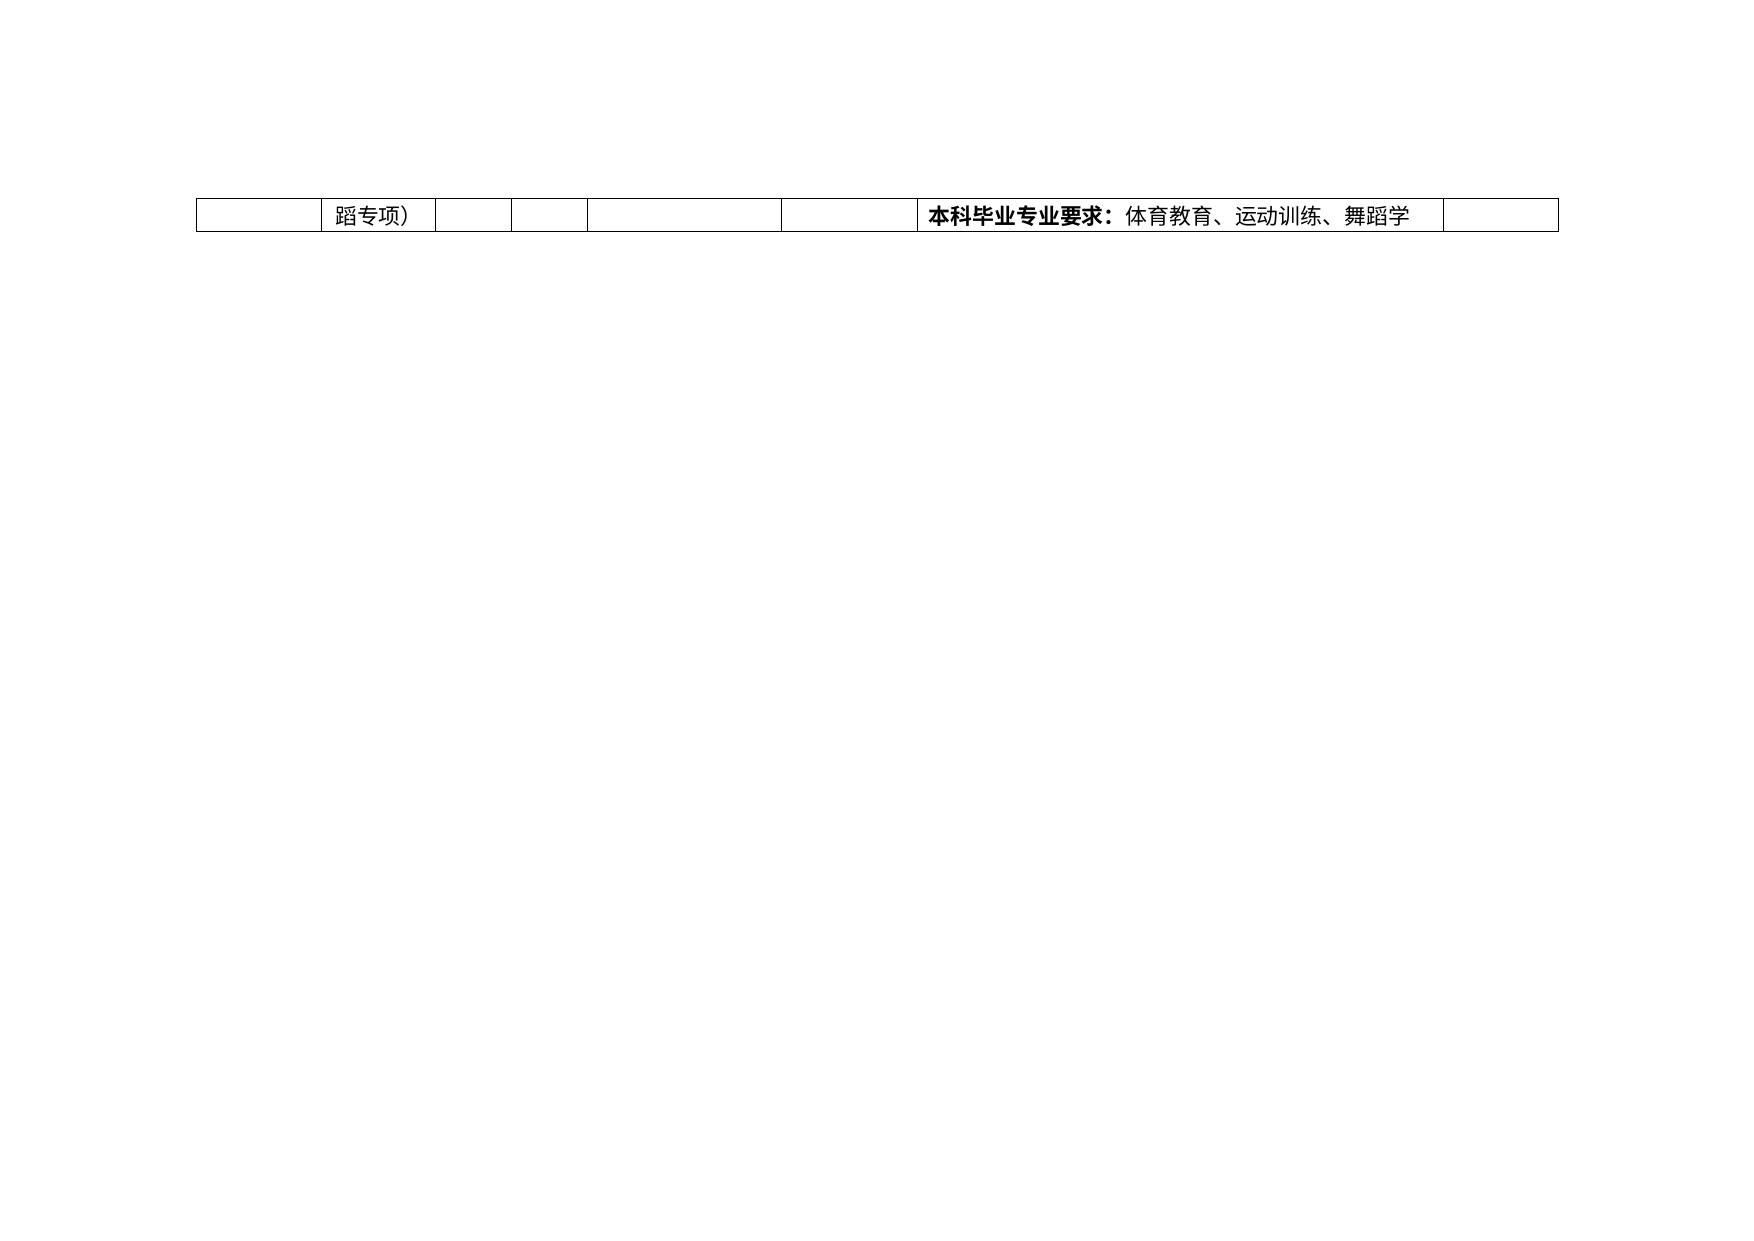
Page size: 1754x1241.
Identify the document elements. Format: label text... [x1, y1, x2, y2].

table_cell 硕士研究生及以上 [588, 199, 781, 231]
table_cell 1 [512, 199, 587, 231]
table_cell [1444, 199, 1558, 231]
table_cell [918, 199, 1443, 231]
table_cell 硕士及以上 [782, 199, 917, 231]
table_cell 体育教师 (体育舞蹈专项） [322, 199, 435, 231]
table_cell 专技 [436, 199, 511, 231]
